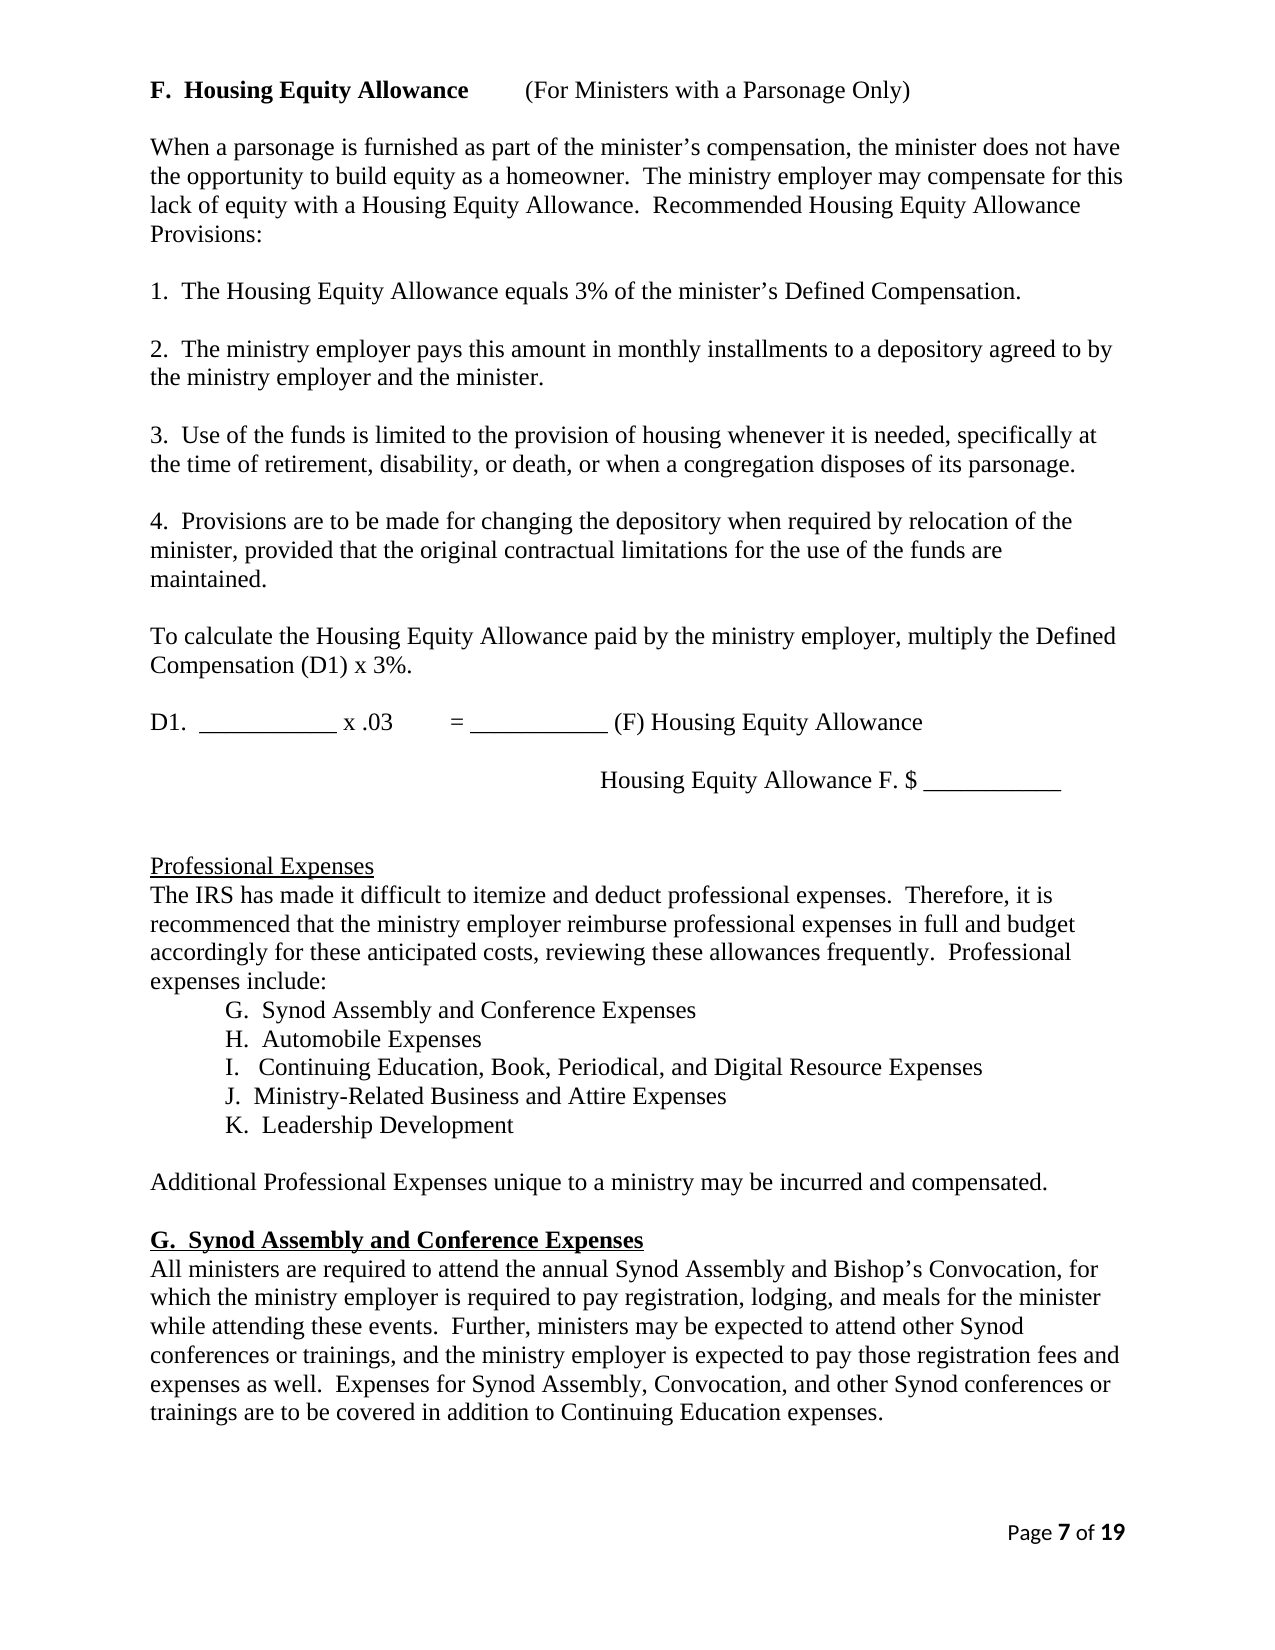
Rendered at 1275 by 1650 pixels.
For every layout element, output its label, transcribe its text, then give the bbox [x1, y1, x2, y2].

text Additional Professional Expenses unique to a ministry may be incurred and compensated. [150, 1167, 1125, 1196]
text I. Continuing Education, Book, Periodical, and Digital Resource Expenses [150, 1052, 1125, 1081]
text Professional Expenses [150, 851, 1125, 880]
text G. Synod Assembly and Conference Expenses [150, 1225, 1125, 1254]
text The IRS has made it difficult to itemize and deduct professional expenses. Therefore, it is recommenced that the ministry employer reimburse professional expenses in full and budget accordingly for these anticipated costs, reviewing these allowances frequently. Professional expenses include: [150, 880, 1125, 995]
text H. Automobile Expenses [150, 1024, 1125, 1052]
text All ministers are required to attend the annual Synod Assembly and Bishop’s Convocation, for which the ministry employer is required to pay registration, lodging, and meals for the minister while attending these events. Further, ministers may be expected to attend other Synod conferences or trainings, and the ministry employer is expected to pay those registration fees and expenses as well. Expenses for Synod Assembly, Convocation, and other Synod conferences or trainings are to be covered in addition to Continuing Education expenses. [150, 1254, 1125, 1426]
text F. Housing Equity Allowance (For Ministers with a Parsonage Only) [150, 75, 1125, 104]
text D1. ___________ x .03 = ___________ (F) Housing Equity Allowance [150, 707, 1125, 736]
text J. Ministry-Related Business and Attire Expenses [150, 1081, 1125, 1110]
text 4. Provisions are to be made for changing the depository when required by relocation of the minister, provided that the original contractual limitations for the use of the funds are maintained. [150, 506, 1125, 592]
text 3. Use of the funds is limited to the provision of housing whenever it is needed, specifically at the time of retirement, disability, or death, or when a congregation disposes of its parsonage. [150, 420, 1125, 477]
text To calculate the Housing Equity Allowance paid by the ministry employer, multiply the Defined Compensation (D1) x 3%. [150, 621, 1125, 679]
text 2. The ministry employer pays this amount in monthly installments to a depository agreed to by the ministry employer and the minister. [150, 334, 1125, 391]
text K. Leadership Development [150, 1110, 1125, 1139]
text G. Synod Assembly and Conference Expenses [150, 995, 1125, 1024]
text 1. The Housing Equity Allowance equals 3% of the minister’s Defined Compensation. [150, 276, 1125, 305]
text When a parsonage is furnished as part of the minister’s compensation, the minister does not have the opportunity to build equity as a homeowner. The ministry employer may compensate for this lack of equity with a Housing Equity Allowance. Recommended Housing Equity Allowance Provisions: [150, 132, 1125, 247]
text Housing Equity Allowance F. $ ___________ [150, 765, 1125, 794]
